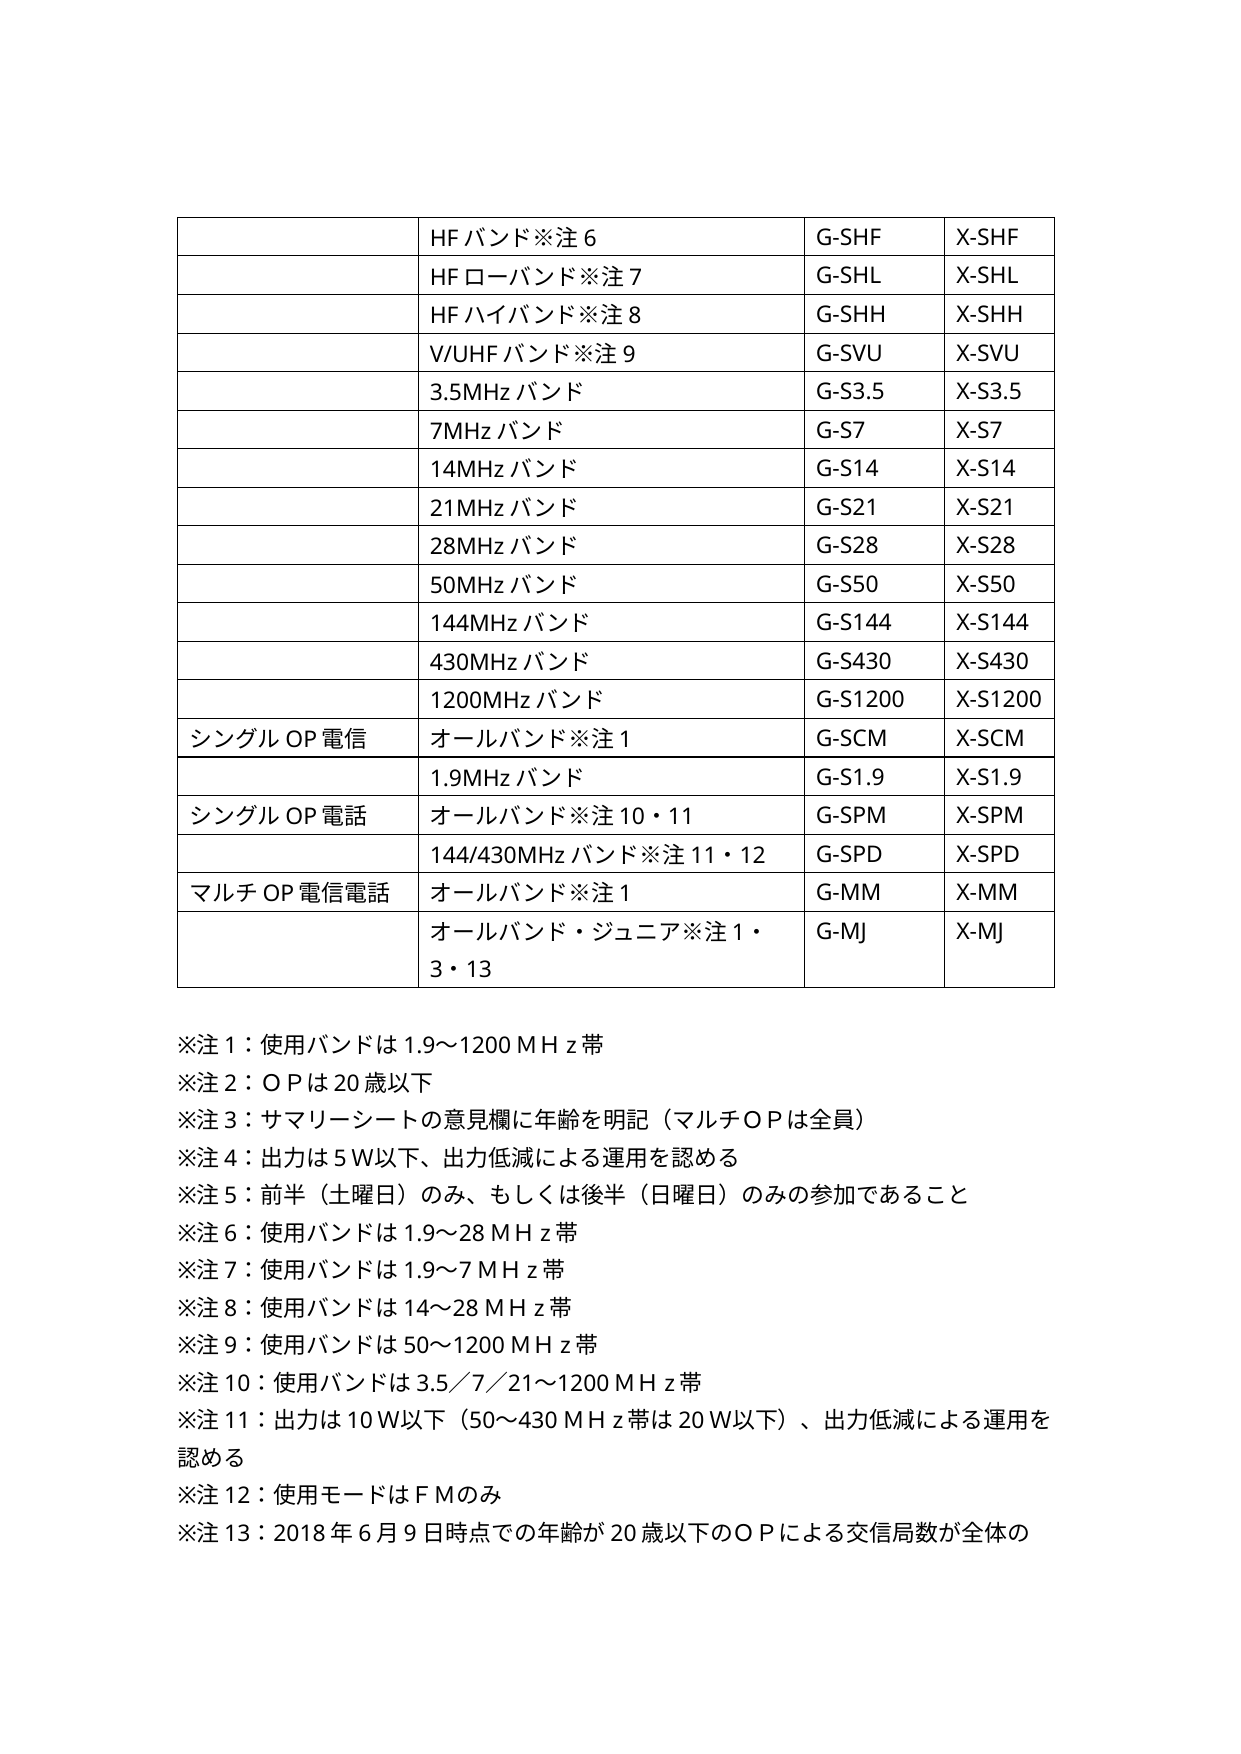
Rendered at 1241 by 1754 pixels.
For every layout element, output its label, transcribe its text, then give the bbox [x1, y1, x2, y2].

table_cell G-SHL [805, 256, 944, 294]
table_cell 1.9MHzバンド [419, 758, 804, 795]
text ※注9：使用バンドは50～1200ＭＨz帯 [177, 1325, 1063, 1363]
table_cell X-S3.5 [945, 372, 1054, 409]
table_cell X-SHL [945, 256, 1054, 294]
table_cell G-S3.5 [805, 372, 944, 409]
text ※注2：ＯＰは20歳以下 [177, 1063, 1063, 1100]
table_cell X-SPD [945, 835, 1054, 872]
table_cell G-S28 [805, 526, 944, 564]
table_cell G-S1200 [805, 680, 944, 718]
table_cell G-SVU [805, 334, 944, 371]
table_cell 144MHzバンド [419, 603, 804, 641]
table_cell オールバンド・ジュニア※注1・3・13 [419, 912, 804, 987]
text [177, 1513, 1063, 1550]
table_cell X-S1.9 [945, 758, 1054, 795]
table_cell X-S7 [945, 411, 1054, 448]
table_cell 3.5MHzバンド [419, 372, 804, 409]
table_cell G-MM [805, 873, 944, 911]
text ※注5：前半（土曜日）のみ、もしくは後半（日曜日）のみの参加であること [177, 1175, 1063, 1213]
table_cell 50MHzバンド [419, 565, 804, 602]
table_cell X-SPM [945, 796, 1054, 833]
table_cell X-S144 [945, 603, 1054, 641]
table_cell [178, 642, 418, 679]
text ※注12：使用モードはＦＭのみ [177, 1475, 1063, 1513]
table_cell G-SPM [805, 796, 944, 833]
table_cell [178, 912, 418, 987]
table_cell 430MHzバンド [419, 642, 804, 679]
table_cell G-S21 [805, 488, 944, 525]
table_cell X-S1200 [945, 680, 1054, 718]
table_cell 1200MHzバンド [419, 680, 804, 718]
table_cell 7MHzバンド [419, 411, 804, 448]
table_cell 14MHzバンド [419, 449, 804, 487]
table_cell X-S430 [945, 642, 1054, 679]
table_cell X-S21 [945, 488, 1054, 525]
table_cell HFバンド※注6 [419, 218, 804, 255]
table_cell X-S14 [945, 449, 1054, 487]
table_cell オールバンド※注10・11 [419, 796, 804, 833]
text ※注1：使用バンドは1.9～1200ＭＨz帯 [177, 1025, 1063, 1063]
table_cell [178, 680, 418, 718]
table_cell V/UHFバンド※注9 [419, 334, 804, 371]
table_cell オールバンド※注1 [419, 719, 804, 756]
table_cell G-S1.9 [805, 758, 944, 795]
table_cell [178, 758, 418, 795]
table_cell X-SCM [945, 719, 1054, 756]
table_cell [178, 526, 418, 564]
table_cell マルチOP電信電話 [178, 873, 418, 911]
table_cell [178, 835, 418, 872]
text ※注11：出力は10Ｗ以下（50～430ＭＨz帯は20Ｗ以下）、出力低減による運用を認める [177, 1400, 1063, 1475]
table_cell X-SHH [945, 295, 1054, 332]
table_cell シングルOP電信 [178, 719, 418, 756]
table_cell G-S7 [805, 411, 944, 448]
table_cell X-S28 [945, 526, 1054, 564]
table_cell [178, 565, 418, 602]
table_cell X-MJ [945, 912, 1054, 987]
table_cell [178, 256, 418, 294]
table_cell シングルOP電話 [178, 796, 418, 833]
table_cell G-SHH [805, 295, 944, 332]
text ※注7：使用バンドは1.9～7ＭＨz帯 [177, 1250, 1063, 1288]
table_cell [178, 334, 418, 371]
table_cell オールバンド※注1 [419, 873, 804, 911]
table_cell HFハイバンド※注8 [419, 295, 804, 332]
text ※注8：使用バンドは14～28ＭＨz帯 [177, 1288, 1063, 1325]
table_cell G-S14 [805, 449, 944, 487]
table_cell G-S430 [805, 642, 944, 679]
table_cell [178, 449, 418, 487]
table_cell G-SHF [805, 218, 944, 255]
table_cell X-MM [945, 873, 1054, 911]
table_cell 28MHzバンド [419, 526, 804, 564]
text ※注10：使用バンドは3.5／7／21～1200ＭＨz帯 [177, 1363, 1063, 1400]
table_cell G-S144 [805, 603, 944, 641]
table_cell [178, 488, 418, 525]
table_cell X-S50 [945, 565, 1054, 602]
table_cell G-SPD [805, 835, 944, 872]
table_cell [178, 603, 418, 641]
table_cell HFローバンド※注7 [419, 256, 804, 294]
table_cell [178, 411, 418, 448]
table_cell X-SVU [945, 334, 1054, 371]
table_cell X-SHF [945, 218, 1054, 255]
table_cell G-SCM [805, 719, 944, 756]
table_cell G-S50 [805, 565, 944, 602]
text ※注6：使用バンドは1.9～28ＭＨz帯 [177, 1213, 1063, 1250]
table_cell [178, 295, 418, 332]
table_cell [178, 372, 418, 409]
table_cell G-MJ [805, 912, 944, 987]
text ※注4：出力は5Ｗ以下、出力低減による運用を認める [177, 1138, 1063, 1175]
text ※注3：サマリーシートの意見欄に年齢を明記（マルチＯＰは全員） [177, 1100, 1063, 1138]
table_cell 144/430MHzバンド※注11・12 [419, 835, 804, 872]
table_cell [178, 218, 418, 255]
table_cell 21MHzバンド [419, 488, 804, 525]
